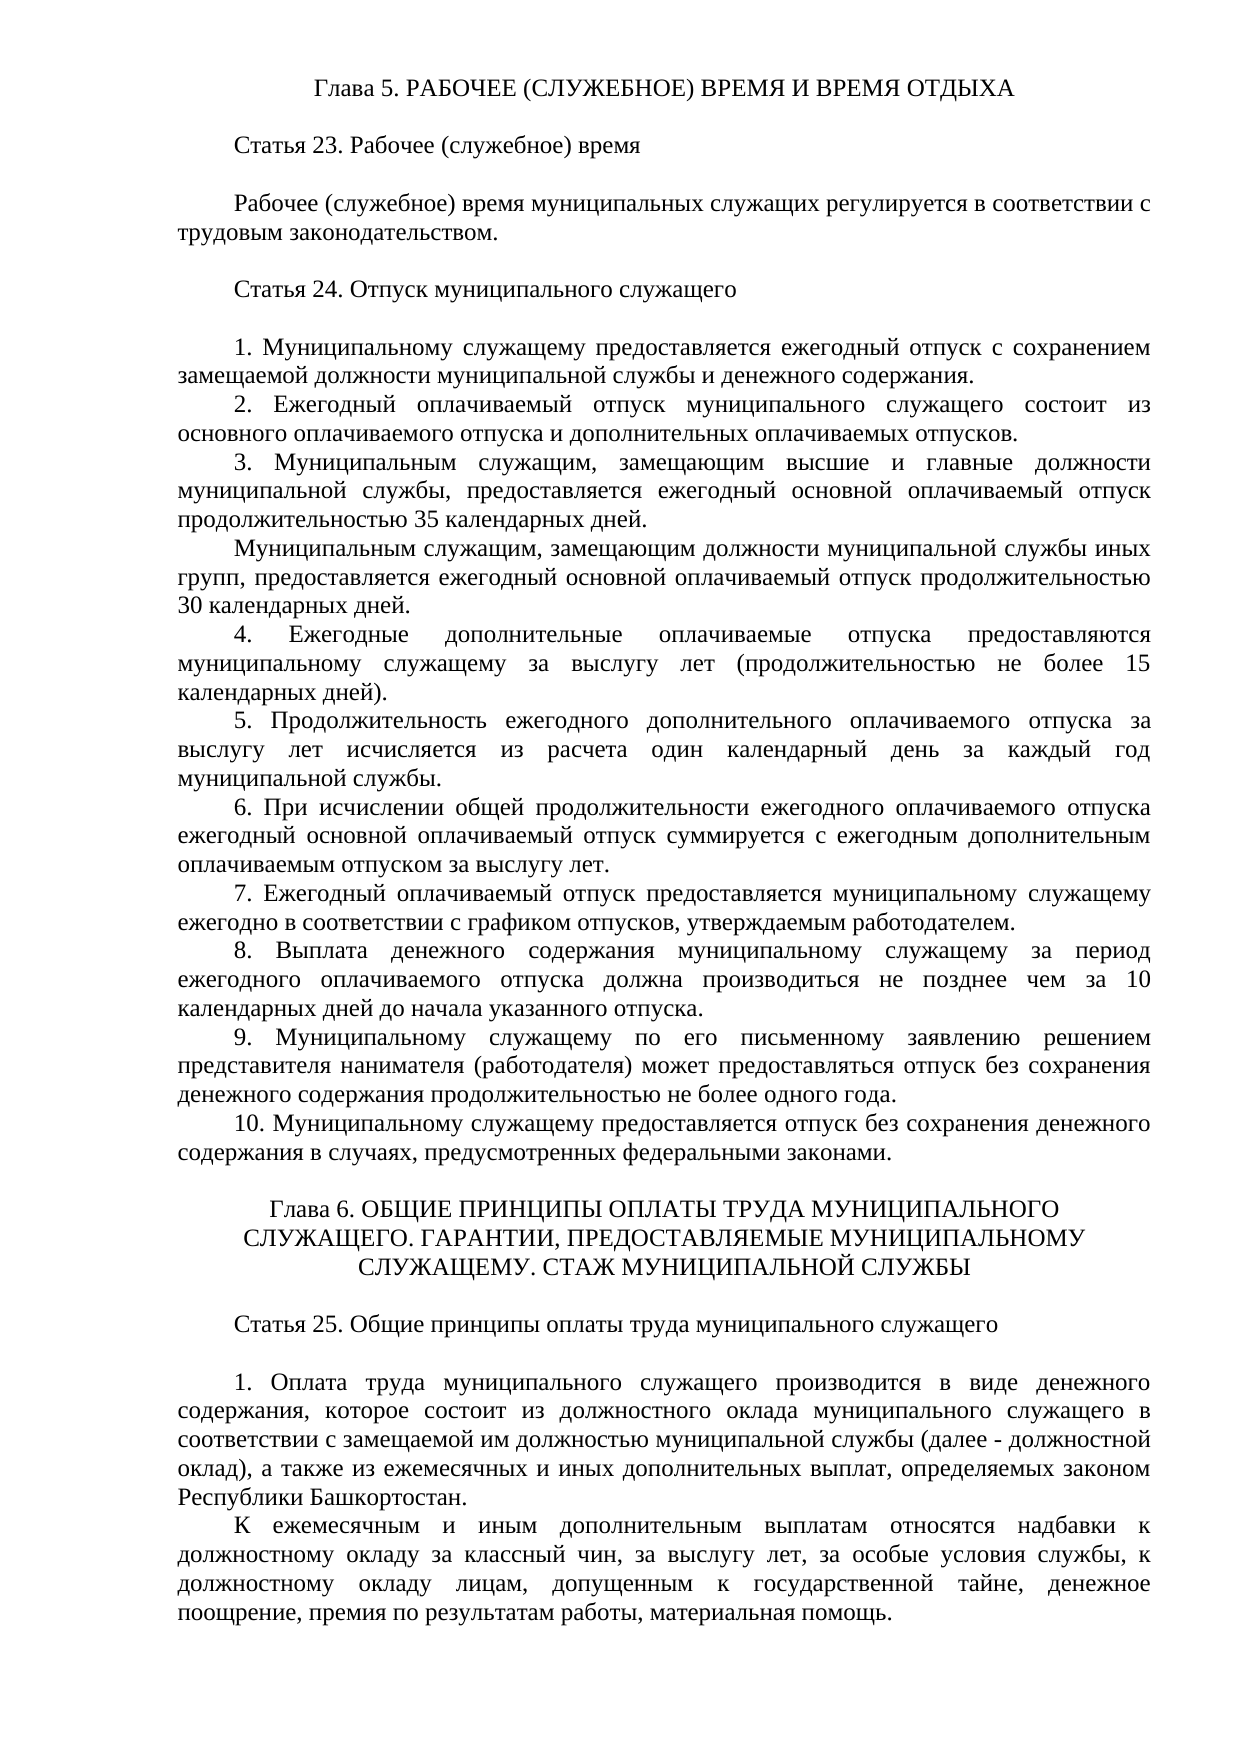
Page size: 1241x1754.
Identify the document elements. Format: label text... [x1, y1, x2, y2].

text 4. Ежегодные дополнительные оплачиваемые отпуска предоставляются муниципальному служащему за выслугу лет (продолжительностью не более 15 календарных дней). [177, 619, 1152, 706]
text 5. Продолжительность ежегодного дополнительного оплачиваемого отпуска за выслугу лет исчисляется из расчета один календарный день за каждый год муниципальной службы. [177, 706, 1152, 792]
text К ежемесячным и иным дополнительным выплатам относятся надбавки к должностному окладу за классный чин, за выслугу лет, за особые условия службы, к должностному окладу лицам, допущенным к государственной тайне, денежное поощрение, премия по результатам работы, материальная помощь. [177, 1511, 1152, 1626]
text Рабочее (служебное) время муниципальных служащих регулируется в соответствии с трудовым законодательством. [177, 188, 1152, 246]
text Муниципальным служащим, замещающим должности муниципальной службы иных групп, предоставляется ежегодный основной оплачиваемый отпуск продолжительностью 30 календарных дней. [177, 533, 1152, 619]
text Глава 5. РАБОЧЕЕ (СЛУЖЕБНОЕ) ВРЕМЯ И ВРЕМЯ ОТДЫХА [177, 73, 1152, 102]
text СЛУЖАЩЕГО. ГАРАНТИИ, ПРЕДОСТАВЛЯЕМЫЕ МУНИЦИПАЛЬНОМУ [177, 1223, 1152, 1252]
text 6. При исчислении общей продолжительности ежегодного оплачиваемого отпуска ежегодный основной оплачиваемый отпуск суммируется с ежегодным дополнительным оплачиваемым отпуском за выслугу лет. [177, 792, 1152, 878]
text СЛУЖАЩЕМУ. СТАЖ МУНИЦИПАЛЬНОЙ СЛУЖБЫ [177, 1252, 1152, 1281]
text 3. Муниципальным служащим, замещающим высшие и главные должности муниципальной службы, предоставляется ежегодный основной оплачиваемый отпуск продолжительностью 35 календарных дней. [177, 447, 1152, 533]
text Статья 25. Общие принципы оплаты труда муниципального служащего [177, 1309, 1152, 1338]
text Глава 6. ОБЩИЕ ПРИНЦИПЫ ОПЛАТЫ ТРУДА МУНИЦИПАЛЬНОГО [177, 1194, 1152, 1223]
text 7. Ежегодный оплачиваемый отпуск предоставляется муниципальному служащему ежегодно в соответствии с графиком отпусков, утверждаемым работодателем. [177, 878, 1152, 936]
text 9. Муниципальному служащему по его письменному заявлению решением представителя нанимателя (работодателя) может предоставляться отпуск без сохранения денежного содержания продолжительностью не более одного года. [177, 1022, 1152, 1108]
text 1. Оплата труда муниципального служащего производится в виде денежного содержания, которое состоит из должностного оклада муниципального служащего в соответствии с замещаемой им должностью муниципальной службы (далее - должностной оклад), а также из ежемесячных и иных дополнительных выплат, определяемых законом Республики Башкортостан. [177, 1367, 1152, 1511]
text 2. Ежегодный оплачиваемый отпуск муниципального служащего состоит из основного оплачиваемого отпуска и дополнительных оплачиваемых отпусков. [177, 389, 1152, 447]
text 10. Муниципальному служащему предоставляется отпуск без сохранения денежного содержания в случаях, предусмотренных федеральными законами. [177, 1108, 1152, 1166]
text Статья 23. Рабочее (служебное) время [177, 131, 1152, 159]
text 1. Муниципальному служащему предоставляется ежегодный отпуск с сохранением замещаемой должности муниципальной службы и денежного содержания. [177, 332, 1152, 389]
text Статья 24. Отпуск муниципального служащего [177, 274, 1152, 303]
text 8. Выплата денежного содержания муниципальному служащему за период ежегодного оплачиваемого отпуска должна производиться не позднее чем за 10 календарных дней до начала указанного отпуска. [177, 936, 1152, 1022]
